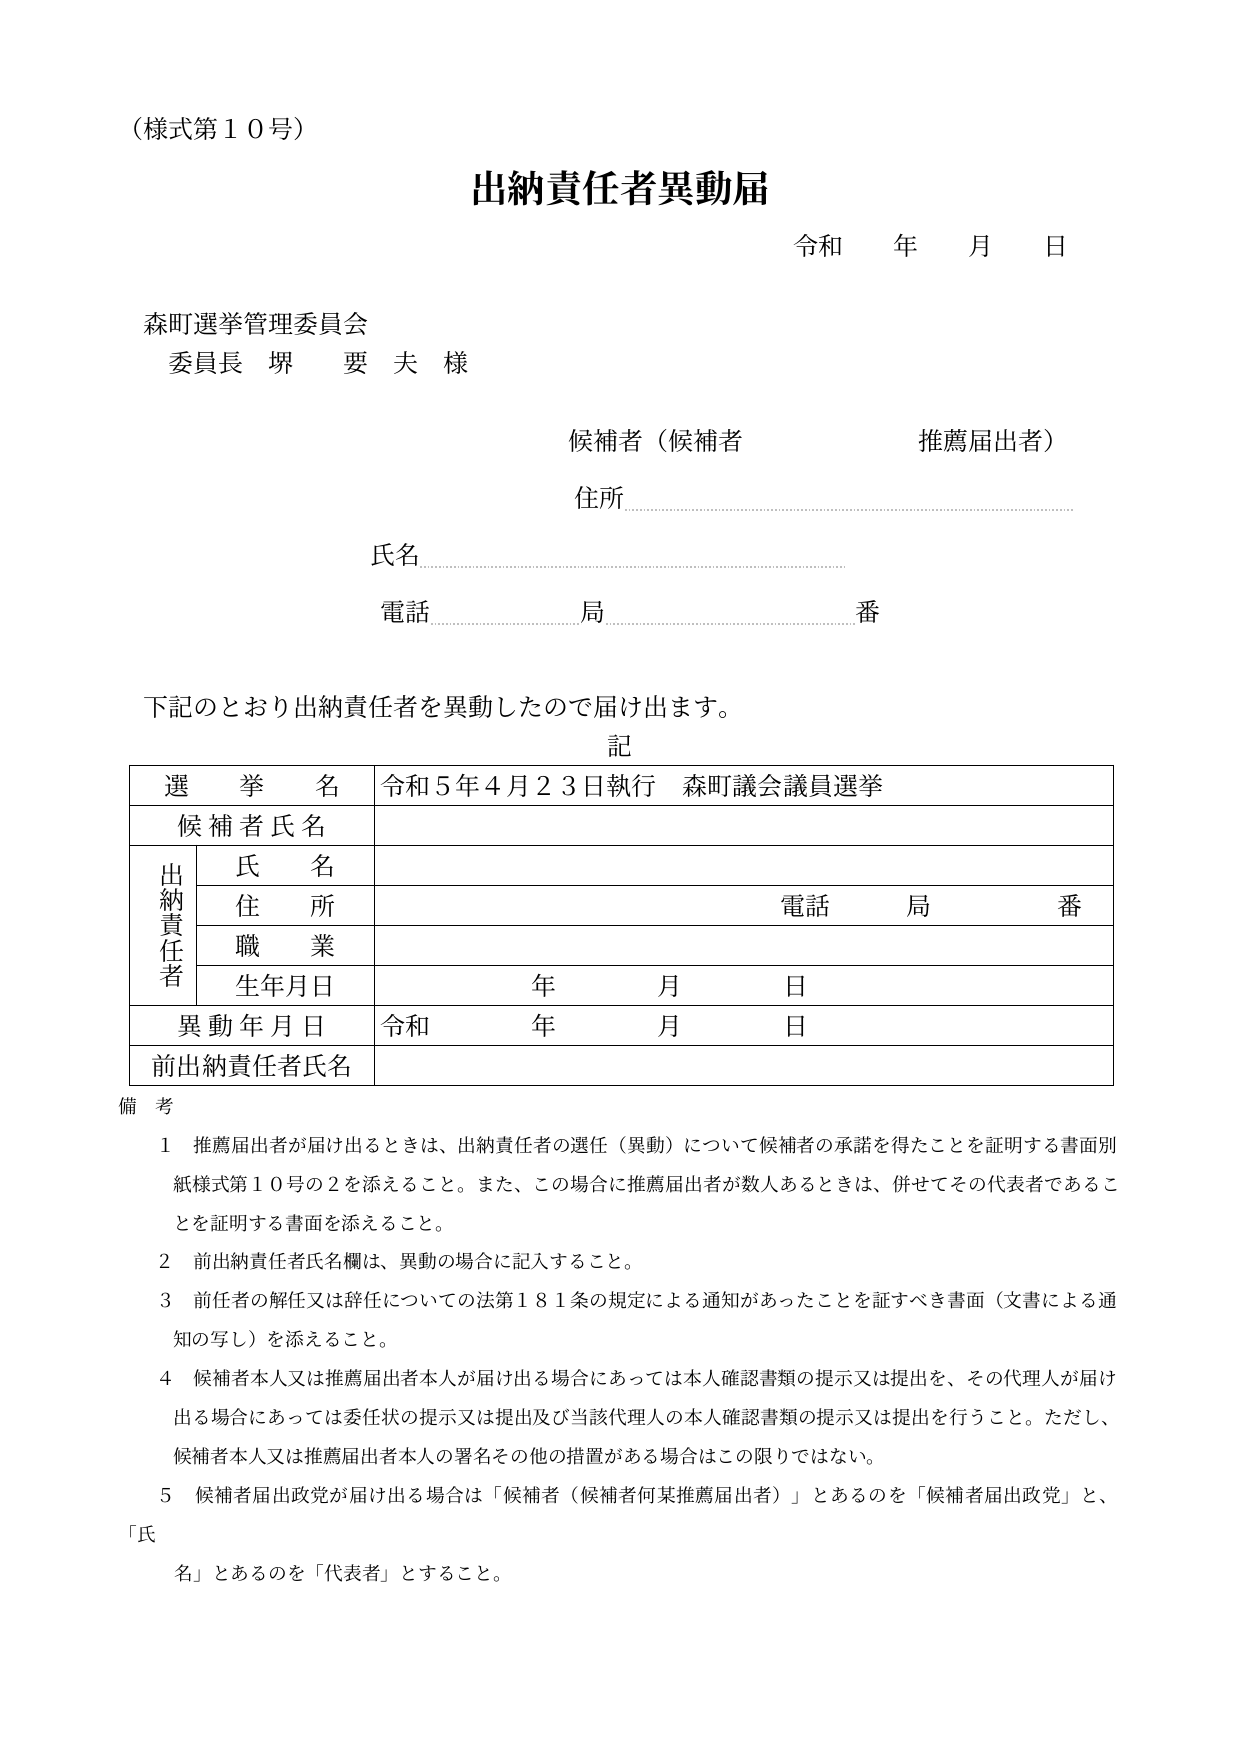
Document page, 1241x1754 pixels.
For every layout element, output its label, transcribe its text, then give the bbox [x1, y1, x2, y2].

text 電話 局 番 [118, 591, 1122, 630]
table_cell 年 月 日 [375, 966, 1113, 1004]
table_cell 住 所 [197, 886, 374, 924]
table_cell [375, 806, 1113, 844]
text ４ 候補者本人又は推薦届出者本人が届け出る場合にあっては本人確認書類の提示又は提出を、その代理人が届け出る場合にあっては委任状の提示又は提出及び当該代理人の本人確認書類の提示又は提出を行うこと。ただし、候補者本人又は推薦届出者本人の署名その他の措置がある場合はこの限りではない。 [118, 1358, 1122, 1475]
table_cell 異動年月日 [130, 1006, 374, 1044]
table_cell 前出納責任者氏名 [130, 1046, 374, 1084]
text 令和 年 月 日 [118, 225, 1122, 264]
text ３ 前任者の解任又は辞任についての法第１８１条の規定による通知があったことを証すべき書面（文書による通知の写し）を添えること。 [118, 1280, 1122, 1358]
table_cell 電話 局 番 [375, 886, 1113, 924]
table_cell [375, 1046, 1113, 1084]
text １ 推薦届出者が届け出るときは、出納責任者の選任（異動）について候補者の承諾を得たことを証明する書面別紙様式第１０号の２を添えること。また、この場合に推薦届出者が数人あるときは、併せてその代表者であることを証明する書面を添えること。 [118, 1124, 1122, 1241]
text 名」とあるのを「代表者」とすること。 [118, 1553, 1122, 1592]
text （様式第１０号） [118, 108, 1122, 147]
text 下記のとおり出納責任者を異動したので届け出ます。 [118, 687, 1122, 726]
table_cell [375, 926, 1113, 964]
text 森町選挙管理委員会 [118, 303, 1122, 342]
table_cell 候補者氏名 [130, 806, 374, 844]
text 住所 [118, 477, 1122, 516]
table_cell 職 業 [197, 926, 374, 964]
table_header 令和５年４月２３日執行 森町議会議員選挙 [375, 766, 1113, 804]
text 出納責任者異動届 [118, 147, 1122, 225]
text ２ 前出納責任者氏名欄は、異動の場合に記入すること。 [118, 1241, 1122, 1280]
table_cell 出納責任者 [130, 846, 196, 1004]
text 委員長 堺 要 夫 様 [118, 342, 1122, 381]
text 備 考 [118, 1086, 1122, 1124]
table_cell 生年月日 [197, 966, 374, 1004]
text 記 [118, 726, 1122, 764]
table_cell 令和 年 月 日 [375, 1006, 1113, 1044]
text 氏名 [118, 534, 1122, 573]
text ５ 候補者届出政党が届け出る場合は「候補者（候補者何某推薦届出者）」とあるのを「候補者届出政党」と、「氏 [118, 1475, 1122, 1553]
table_cell [375, 846, 1113, 884]
table_header 選 挙 名 [130, 766, 374, 804]
text 候補者（候補者 推薦届出者） [118, 420, 1122, 459]
table_cell 氏 名 [197, 846, 374, 884]
